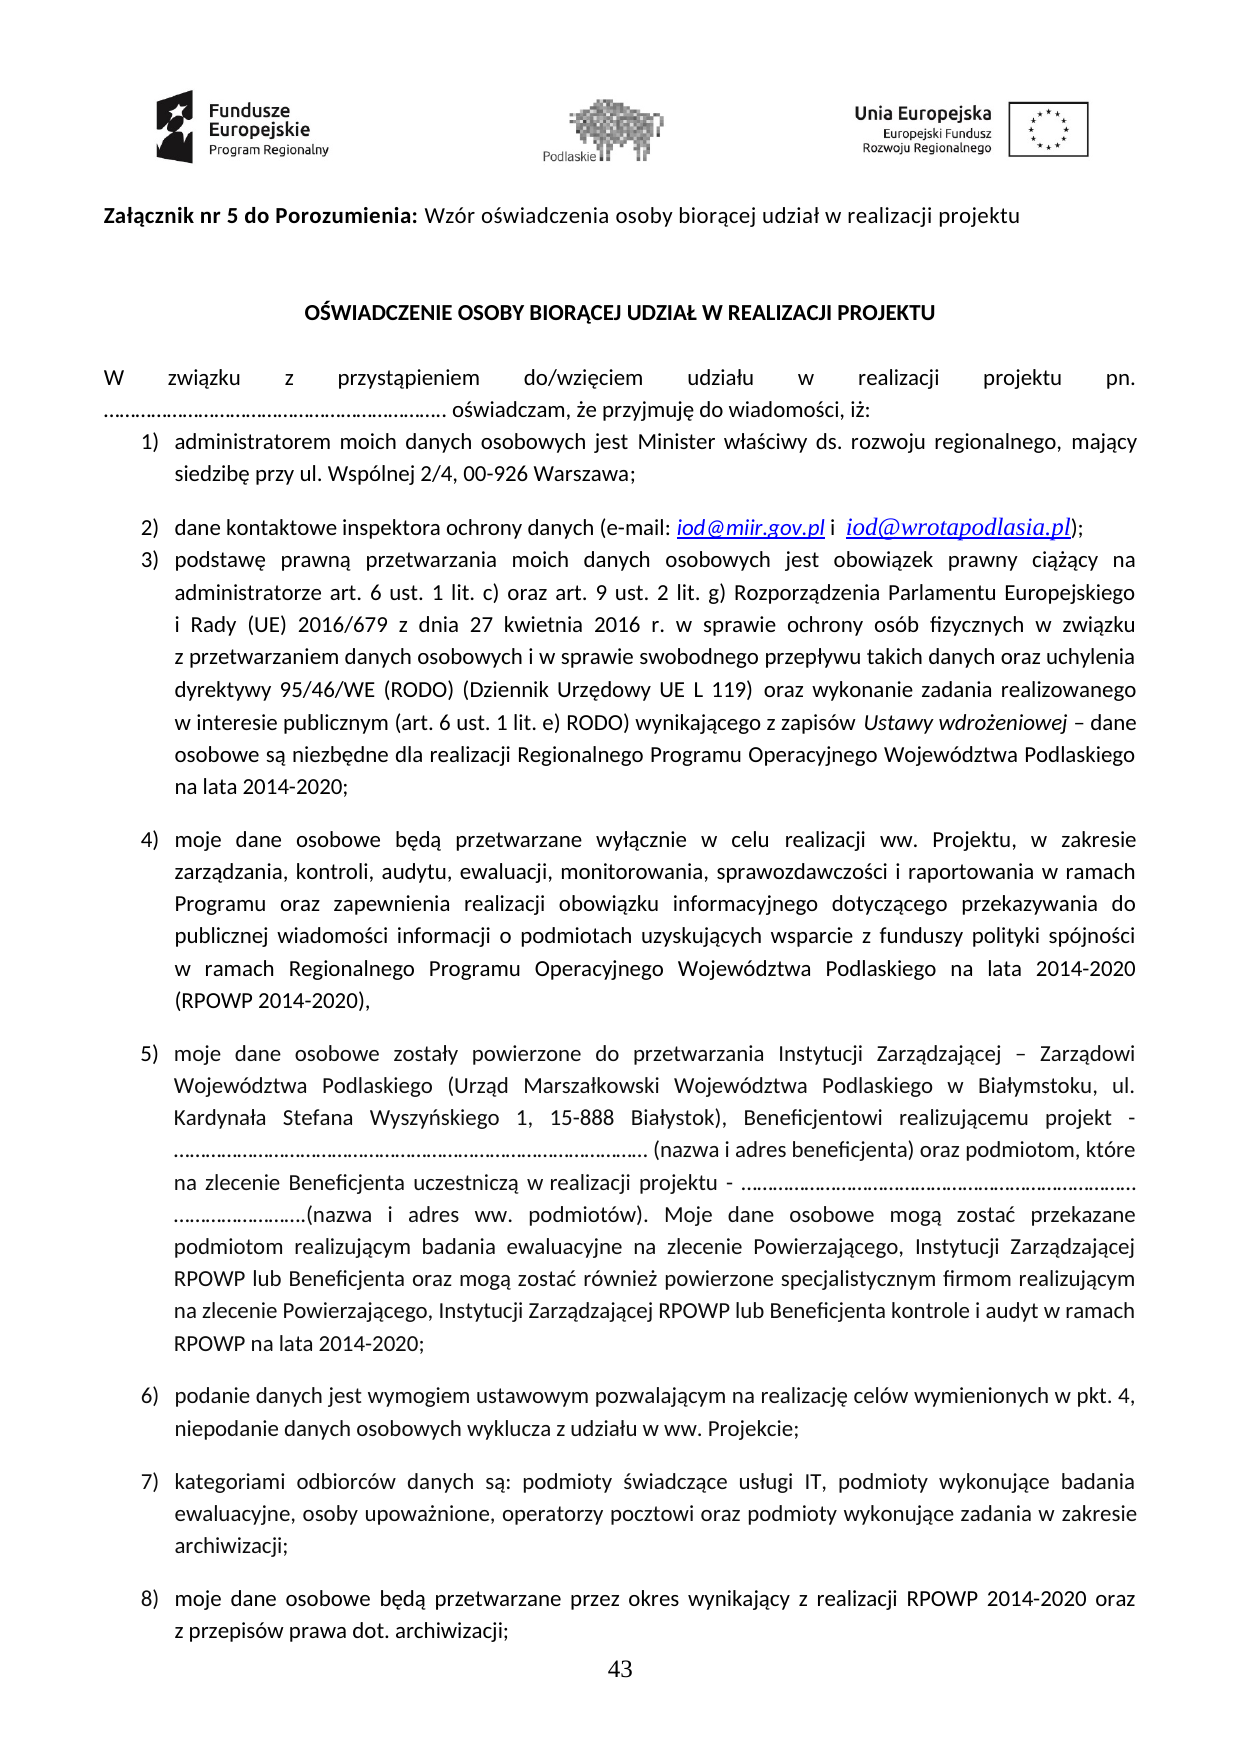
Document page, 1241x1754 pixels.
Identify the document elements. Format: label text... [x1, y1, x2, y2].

list kategoriami odbiorców danych są: podmioty świadczące usługi IT, podmioty wykonujące badania ewaluacyjne, osoby upoważnione, operatorzy pocztowi oraz podmioty wykonujące zadania w zakresie archiwizacji; [141, 1467, 1137, 1559]
list podstawę prawną przetwarzania moich danych osobowych jest obowiązek prawny ciążący na administratorze art. 6 ust. 1 lit. c) oraz art. 9 ust. 2 lit. g) Rozporządzenia Parlamentu Europejskiego i Rady (UE) 2016/679 z dnia 27 kwietnia 2016 r. w sprawie ochrony osób fizycznych w związku z przetwarzaniem danych osobowych i w sprawie swobodnego przepływu takich danych oraz uchylenia dyrektywy 95/46/WE (RODO) (Dziennik Urzędowy UE L 119) oraz wykonanie zadania realizowanego w interesie publicznym (art. 6 ust. 1 lit. e) RODO) wynikającego z zapisów Ustawy wdrożeniowej – dane osobowe są niezbędne dla realizacji Regionalnego Programu Operacyjnego Województwa Podlaskiego na lata 2014-2020; [141, 546, 1137, 800]
text OŚWIADCZENIE OSOBY BIORĄCEJ UDZIAŁ W REALIZACJI PROJEKTU [103, 298, 1137, 326]
list moje dane osobowe będą przetwarzane przez okres wynikający z realizacji RPOWP 2014-2020 oraz z przepisów prawa dot. archiwizacji; [141, 1584, 1137, 1644]
text W związku z przystąpieniem do/wzięciem udziału w realizacji projektu pn. ……………………………………………………….. oświadczam, że przyjmuję do wiadomości, iż: [103, 363, 1137, 423]
list podanie danych jest wymogiem ustawowym pozwalającym na realizację celów wymienionych w pkt. 4, niepodanie danych osobowych wyklucza z udziału w ww. Projekcie; [141, 1382, 1137, 1442]
list moje dane osobowe zostały powierzone do przetwarzania Instytucji Zarządzającej – Zarządowi Województwa Podlaskiego (Urząd Marszałkowski Województwa Podlaskiego w Białymstoku, ul. Kardynała Stefana Wyszyńskiego 1, 15-888 Białystok), Beneficjentowi realizującemu projekt - ……………………………………………………………………………… (nazwa i adres beneficjenta) oraz podmiotom, które na zlecenie Beneficjenta uczestniczą w realizacji projektu - ………………………………………………………………… …………………….(nazwa i adres ww. podmiotów). Moje dane osobowe mogą zostać przekazane podmiotom realizującym badania ewaluacyjne na zlecenie Powierzającego, Instytucji Zarządzającej RPOWP lub Beneficjenta oraz mogą zostać również powierzone specjalistycznym firmom realizującym na zlecenie Powierzającego, Instytucji Zarządzającej RPOWP lub Beneficjenta kontrole i audyt w ramach RPOWP na lata 2014-2020; [140, 1039, 1137, 1357]
picture [147, 88, 1093, 166]
list dane kontaktowe inspektora ochrony danych (e-mail: iod@miir.gov.pl i iod@wrotapodlasia.pl); [141, 512, 1137, 541]
text Załącznik nr 5 do Porozumienia: Wzór oświadczenia osoby biorącej udział w realizacji projektu [103, 202, 1137, 230]
list administratorem moich danych osobowych jest Minister właściwy ds. rozwoju regionalnego, mający siedzibę przy ul. Wspólnej 2/4, 00-926 Warszawa; [141, 427, 1137, 487]
list moje dane osobowe będą przetwarzane wyłącznie w celu realizacji ww. Projektu, w zakresie zarządzania, kontroli, audytu, ewaluacji, monitorowania, sprawozdawczości i raportowania w ramach Programu oraz zapewnienia realizacji obowiązku informacyjnego dotyczącego przekazywania do publicznej wiadomości informacji o podmiotach uzyskujących wsparcie z funduszy polityki spójności w ramach Regionalnego Programu Operacyjnego Województwa Podlaskiego na lata 2014-2020 (RPOWP 2014-2020), [141, 825, 1137, 1014]
